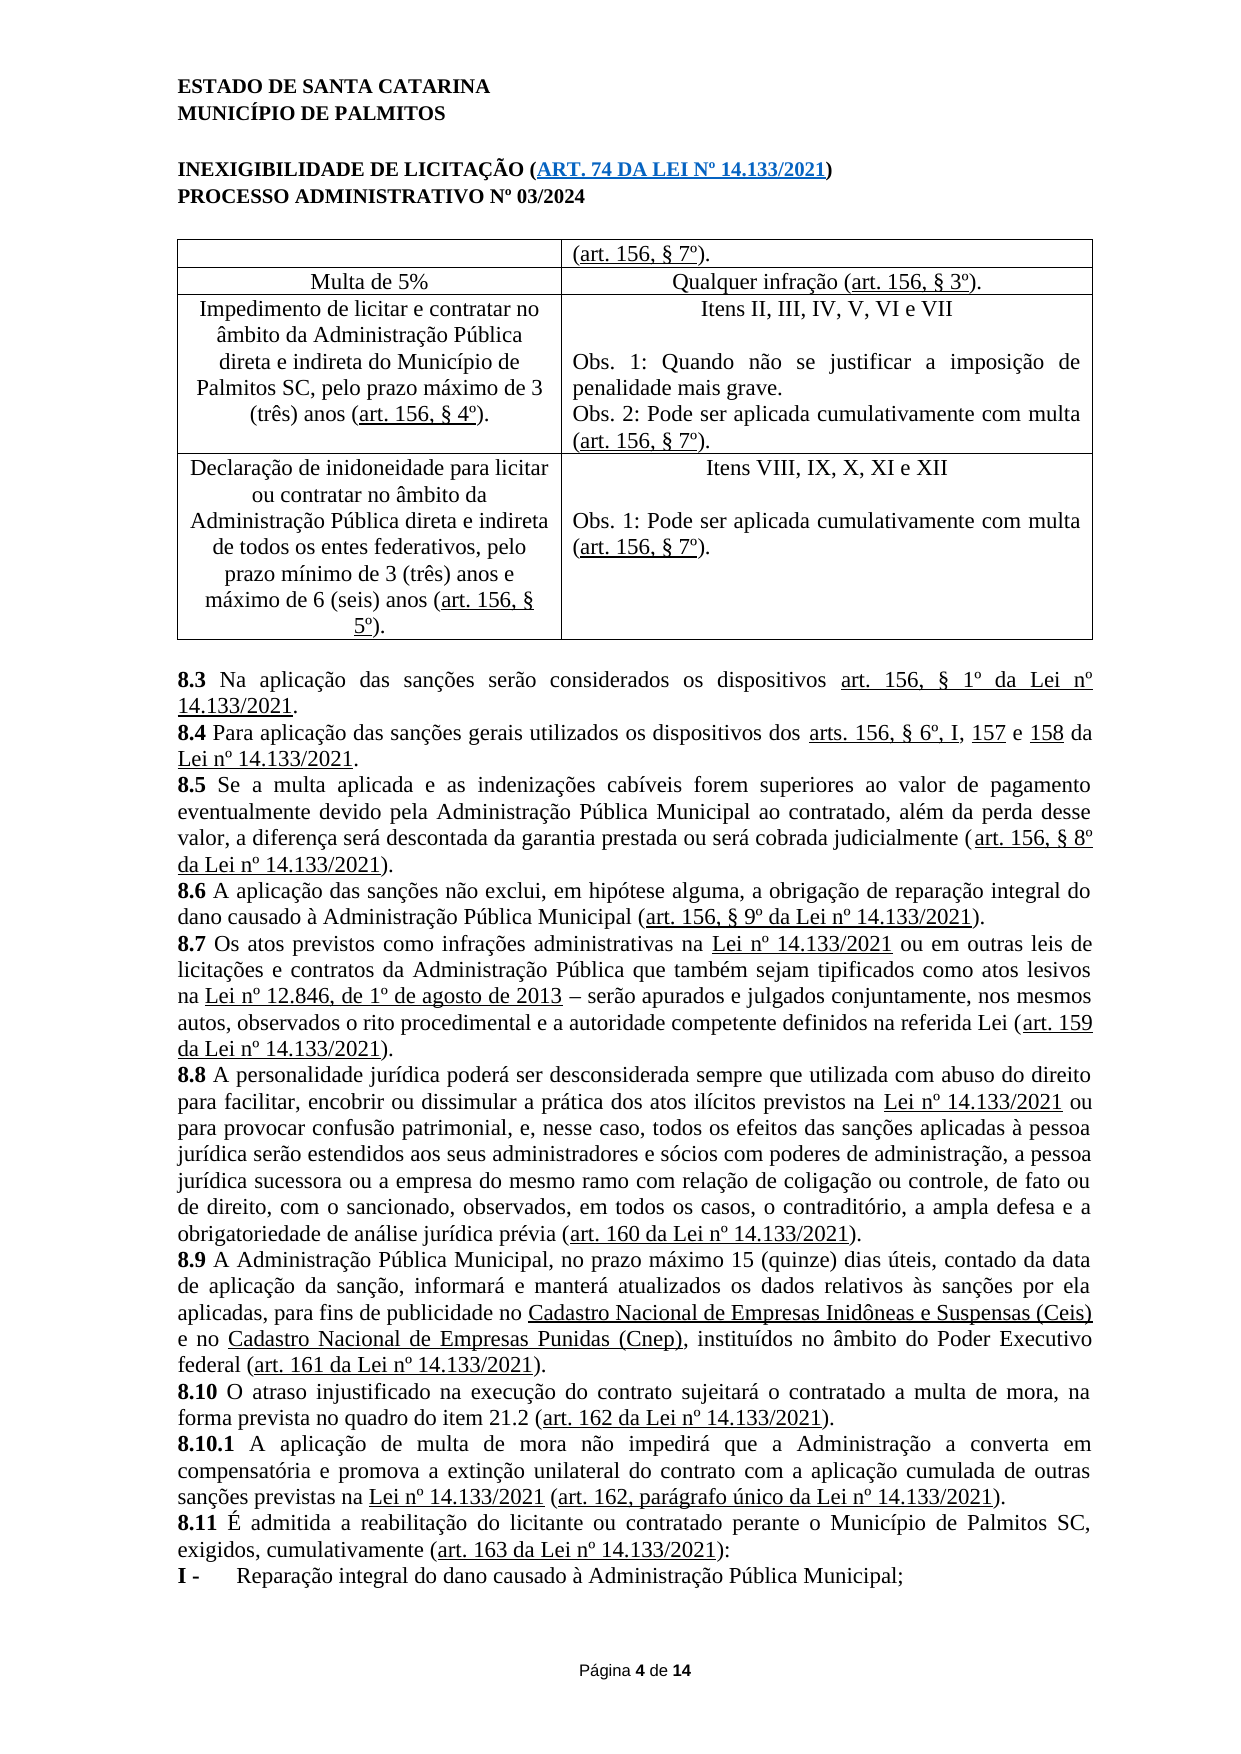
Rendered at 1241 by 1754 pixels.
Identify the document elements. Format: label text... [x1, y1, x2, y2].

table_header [562, 240, 1092, 267]
table_cell Multa de 5% [178, 268, 561, 294]
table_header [178, 240, 561, 267]
list Reparação integral do dano causado à Administração Pública Municipal; [177, 1562, 1093, 1588]
table_cell Declaração de inidoneidade para licitar ou contratar no âmbito da Administração Pública direta e indireta de todos os entes federativos, pelo prazo mínimo de 3 (três) anos e máximo de 6 (seis) anos (art. 156, § 5º). [178, 454, 561, 639]
table_cell Impedimento de licitar e contratar no âmbito da Administração Pública direta e indireta do Município de Palmitos SC, pelo prazo máximo de 3 (três) anos (art. 156, § 4º). [178, 295, 561, 453]
text 8.3 Na aplicação das sanções serão considerados os dispositivos art. 156, § 1º da Lei nº 14.133/2021. [177, 666, 1093, 719]
text 8.10.1 A aplicação de multa de mora não impedirá que a Administração a converta em compensatória e promova a extinção unilateral do contrato com a aplicação cumulada de outras sanções previstas na Lei nº 14.133/2021 (art. 162, parágrafo único da Lei nº 14.133/2021). [177, 1430, 1093, 1509]
text 8.11 É admitida a reabilitação do licitante ou contratado perante o Município de Palmitos SC, exigidos, cumulativamente (art. 163 da Lei nº 14.133/2021): [177, 1509, 1093, 1562]
text 8.4 Para aplicação das sanções gerais utilizados os dispositivos dos arts. 156, § 6º, I, 157 e 158 da Lei nº 14.133/2021. [177, 719, 1093, 772]
table_cell Itens II, III, IV, V, VI e VII Obs. 1: Quando não se justificar a imposição de penalidade mais grave. Obs. 2: Pode ser aplicada cumulativamente com multa (art. 156, § 7º). [562, 295, 1092, 453]
text 8.7 Os atos previstos como infrações administrativas na Lei nº 14.133/2021 ou em outras leis de licitações e contratos da Administração Pública que também sejam tipificados como atos lesivos na Lei nº 12.846, de 1º de agosto de 2013 – serão apurados e julgados conjuntamente, nos mesmos autos, observados o rito procedimental e a autoridade competente definidos na referida Lei (art. 159 da Lei nº 14.133/2021). [177, 930, 1093, 1061]
text 8.9 A Administração Pública Municipal, no prazo máximo 15 (quinze) dias úteis, contado da data de aplicação da sanção, informará e manterá atualizados os dados relativos às sanções por ela aplicadas, para fins de publicidade no Cadastro Nacional de Empresas Inidôneas e Suspensas (Ceis) e no Cadastro Nacional de Empresas Punidas (Cnep), instituídos no âmbito do Poder Executivo federal (art. 161 da Lei nº 14.133/2021). [177, 1246, 1093, 1378]
text 8.10 O atraso injustificado na execução do contrato sujeitará o contratado a multa de mora, na forma prevista no quadro do item 21.2 (art. 162 da Lei nº 14.133/2021). [177, 1378, 1093, 1430]
table_cell Itens VIII, IX, X, XI e XII Obs. 1: Pode ser aplicada cumulativamente com multa (art. 156, § 7º). [562, 454, 1092, 639]
text 8.8 A personalidade jurídica poderá ser desconsiderada sempre que utilizada com abuso do direito para facilitar, encobrir ou dissimular a prática dos atos ilícitos previstos na Lei nº 14.133/2021 ou para provocar confusão patrimonial, e, nesse caso, todos os efeitos das sanções aplicadas à pessoa jurídica serão estendidos aos seus administradores e sócios com poderes de administração, a pessoa jurídica sucessora ou a empresa do mesmo ramo com relação de coligação ou controle, de fato ou de direito, com o sancionado, observados, em todos os casos, o contraditório, a ampla defesa e a obrigatoriedade de análise jurídica prévia (art. 160 da Lei nº 14.133/2021). [177, 1061, 1093, 1246]
text 8.6 A aplicação das sanções não exclui, em hipótese alguma, a obrigação de reparação integral do dano causado à Administração Pública Municipal (art. 156, § 9º da Lei nº 14.133/2021). [177, 877, 1093, 930]
text 8.5 Se a multa aplicada e as indenizações cabíveis forem superiores ao valor de pagamento eventualmente devido pela Administração Pública Municipal ao contratado, além da perda desse valor, a diferença será descontada da garantia prestada ou será cobrada judicialmente (art. 156, § 8º da Lei nº 14.133/2021). [177, 772, 1093, 877]
table_cell Qualquer infração (art. 156, § 3º). [562, 268, 1092, 294]
